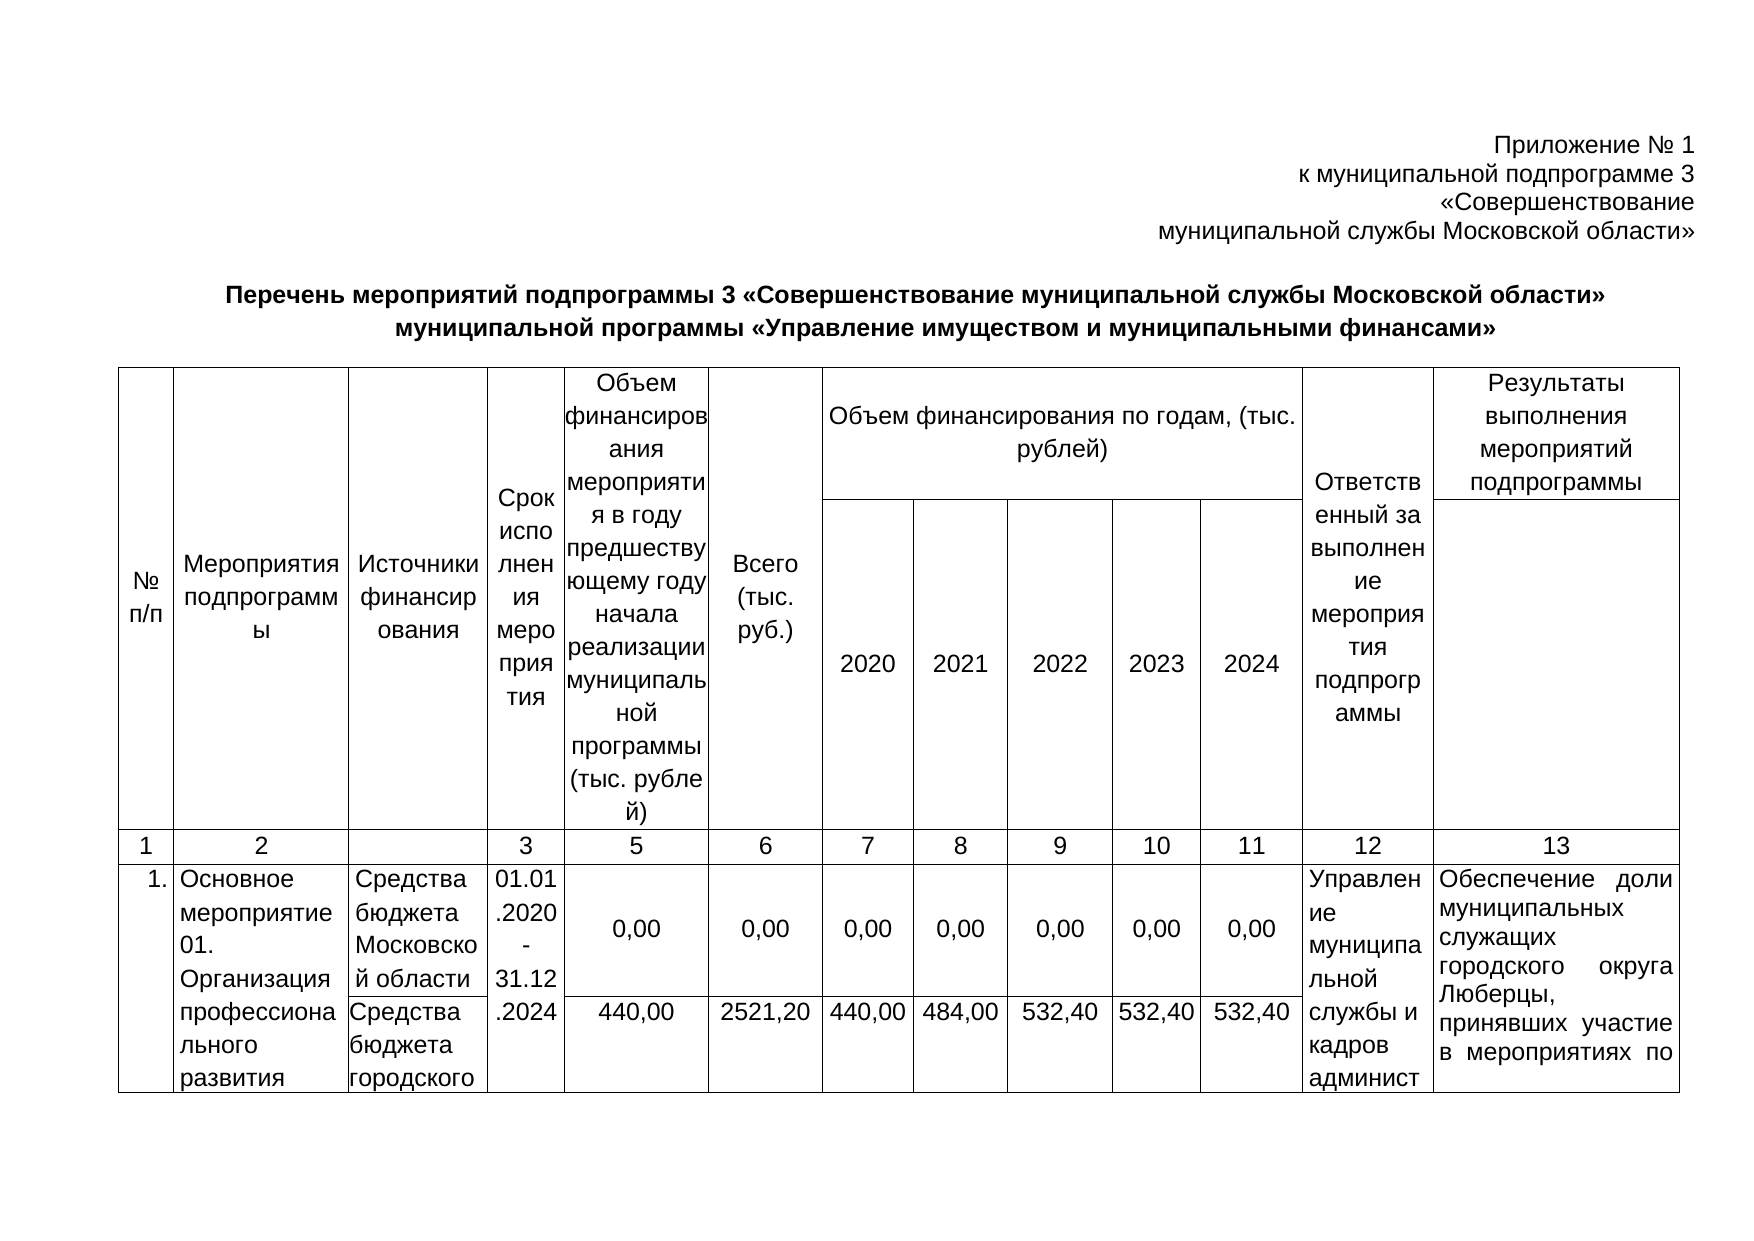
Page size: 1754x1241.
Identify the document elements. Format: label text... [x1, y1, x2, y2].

table_cell 7 [823, 830, 913, 863]
table_cell 0,00 [709, 865, 822, 996]
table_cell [349, 997, 487, 1092]
table_header Результаты выполнения мероприятий подпрограммы [1434, 368, 1679, 499]
table_cell 2022 [1008, 500, 1112, 829]
table_cell 484,00 [914, 997, 1007, 1092]
table_cell 1 [119, 830, 173, 863]
table_cell 440,00 [565, 997, 708, 1092]
text муниципальной службы Московской области» [118, 216, 1695, 245]
table_cell 0,00 [1201, 865, 1302, 996]
table_cell 532,40 [1201, 997, 1302, 1092]
table_cell 0,00 [1008, 865, 1112, 996]
table_cell 532,40 [1008, 997, 1112, 1092]
table_cell 2521,20 [709, 997, 822, 1092]
table_cell 8 [914, 830, 1007, 863]
table_cell 0,00 [565, 865, 708, 996]
table_cell 6 [709, 830, 822, 863]
table_header Ответственный за выполнение мероприятия подпрограммы [1303, 368, 1433, 829]
table_cell 0,00 [914, 865, 1007, 996]
table_cell 2 [174, 830, 348, 863]
subtitle Перечень мероприятий подпрограммы 3 «Совершенствование муниципальной службы Московской области» муниципальной программы «Управление имуществом и муниципальными финансами» [137, 280, 1695, 342]
table_header Объем финансирования по годам, (тыс. рублей) [823, 368, 1302, 499]
table_header № п/п [119, 368, 173, 829]
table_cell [1303, 865, 1433, 1092]
table_cell 2021 [914, 500, 1007, 829]
table_cell 440,00 [823, 997, 913, 1092]
table_cell 01.01.2020 - 31.12.2024 [488, 865, 564, 1092]
table_cell 2024 [1201, 500, 1302, 829]
table_cell 13 [1434, 830, 1679, 863]
table_cell Основное мероприятие 01. Организация профессионального развития муниципальных служащих Московской области [174, 865, 348, 1092]
table_cell 532,40 [1113, 997, 1200, 1092]
table_cell 10 [1113, 830, 1200, 863]
table_cell Средства бюджета Московской области [349, 865, 487, 996]
table_cell [349, 830, 487, 863]
text Приложение № 1 к муниципальной подпрограмме 3 [118, 130, 1695, 187]
table_header Источники финансирования [349, 368, 487, 829]
table_cell 2023 [1113, 500, 1200, 829]
table_header Мероприятия подпрограммы [174, 368, 348, 829]
table_cell 2020 [823, 500, 913, 829]
table_cell 1. [119, 865, 173, 1092]
table_cell 12 [1303, 830, 1433, 863]
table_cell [1434, 865, 1679, 1092]
table_cell 3 [488, 830, 564, 863]
table_cell 11 [1201, 830, 1302, 863]
table_cell 5 [565, 830, 708, 863]
text «Совершенствование [118, 187, 1695, 216]
table_cell [1434, 500, 1679, 829]
table_cell 9 [1008, 830, 1112, 863]
table_cell 0,00 [1113, 865, 1200, 996]
table_cell 0,00 [823, 865, 913, 996]
table_header Всего (тыс. руб.) [709, 368, 822, 829]
table_header Объем финансирования мероприятия в году предшествующему году начала реализации муниципальной программы (тыс. рублей) [565, 368, 708, 829]
table_header Срок исполнения мероприятия [488, 368, 564, 829]
